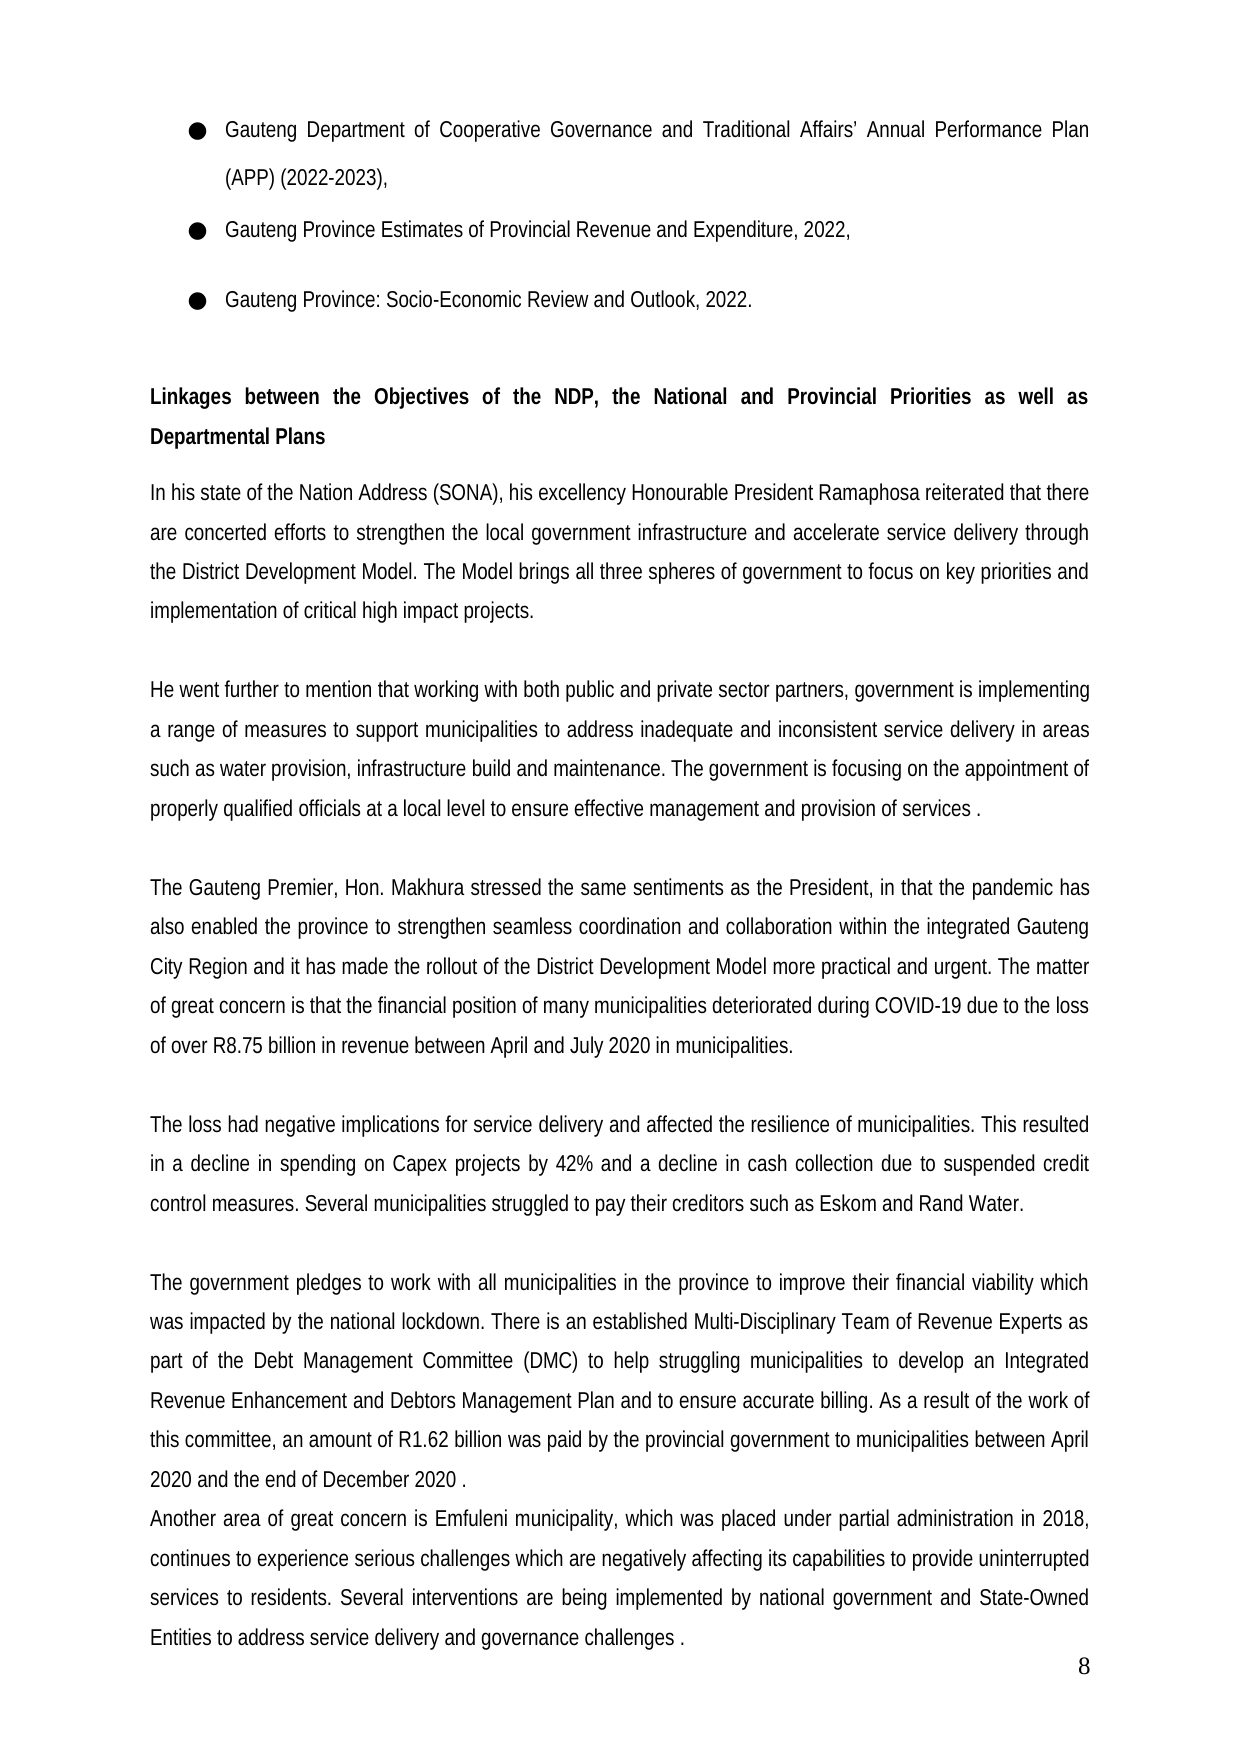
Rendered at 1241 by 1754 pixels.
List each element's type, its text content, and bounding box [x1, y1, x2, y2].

list Gauteng Province Estimates of Provincial Revenue and Expenditure, 2022, [187, 203, 1090, 250]
text The loss had negative implications for service delivery and affected the resilience of municipalities. This resulted in a decline in spending on Capex projects by 42% and a decline in cash collection due to suspended credit control measures. Several municipalities struggled to pay their creditors such as Eskom and Rand Water. [150, 1111, 1090, 1216]
list Gauteng Department of Cooperative Governance and Traditional Affairs’ Annual Performance Plan (APP) (2022-2023), [187, 103, 1090, 190]
text He went further to mention that working with both public and private sector partners, government is implementing a range of measures to support municipalities to address inadequate and inconsistent service delivery in areas such as water provision, infrastructure build and maintenance. The government is focusing on the appointment of properly qualified officials at a local level to ensure effective management and provision of services . [150, 676, 1090, 821]
list Gauteng Province: Socio-Economic Review and Outlook, 2022. [187, 273, 1090, 320]
text Linkages between the Objectives of the NDP, the National and Provincial Priorities as well as Departmental Plans [150, 383, 1090, 449]
text The Gauteng Premier, Hon. Makhura stressed the same sentiments as the President, in that the pandemic has also enabled the province to strengthen seamless coordination and collaboration within the integrated Gauteng City Region and it has made the rollout of the District Development Model more practical and urgent. The matter of great concern is that the financial position of many municipalities deteriorated during COVID-19 due to the loss of over R8.75 billion in revenue between April and July 2020 in municipalities. [150, 874, 1090, 1058]
text Another area of great concern is Emfuleni municipality, which was placed under partial administration in 2018, continues to experience serious challenges which are negatively affecting its capabilities to provide uninterrupted services to residents. Several interventions are being implemented by national government and State-Owned Entities to address service delivery and governance challenges . [150, 1505, 1090, 1650]
text The government pledges to work with all municipalities in the province to improve their financial viability which was impacted by the national lockdown. There is an established Multi-Disciplinary Team of Revenue Experts as part of the Debt Management Committee (DMC) to help struggling municipalities to develop an Integrated Revenue Enhancement and Debtors Management Plan and to ensure accurate billing. As a result of the work of this committee, an amount of R1.62 billion was paid by the provincial government to municipalities between April 2020 and the end of December 2020 . [150, 1268, 1090, 1492]
text In his state of the Nation Address (SONA), his excellency Honourable President Ramaphosa reiterated that there are concerted efforts to strengthen the local government infrastructure and accelerate service delivery through the District Development Model. The Model brings all three spheres of government to focus on key priorities and implementation of critical high impact projects. [150, 479, 1090, 624]
